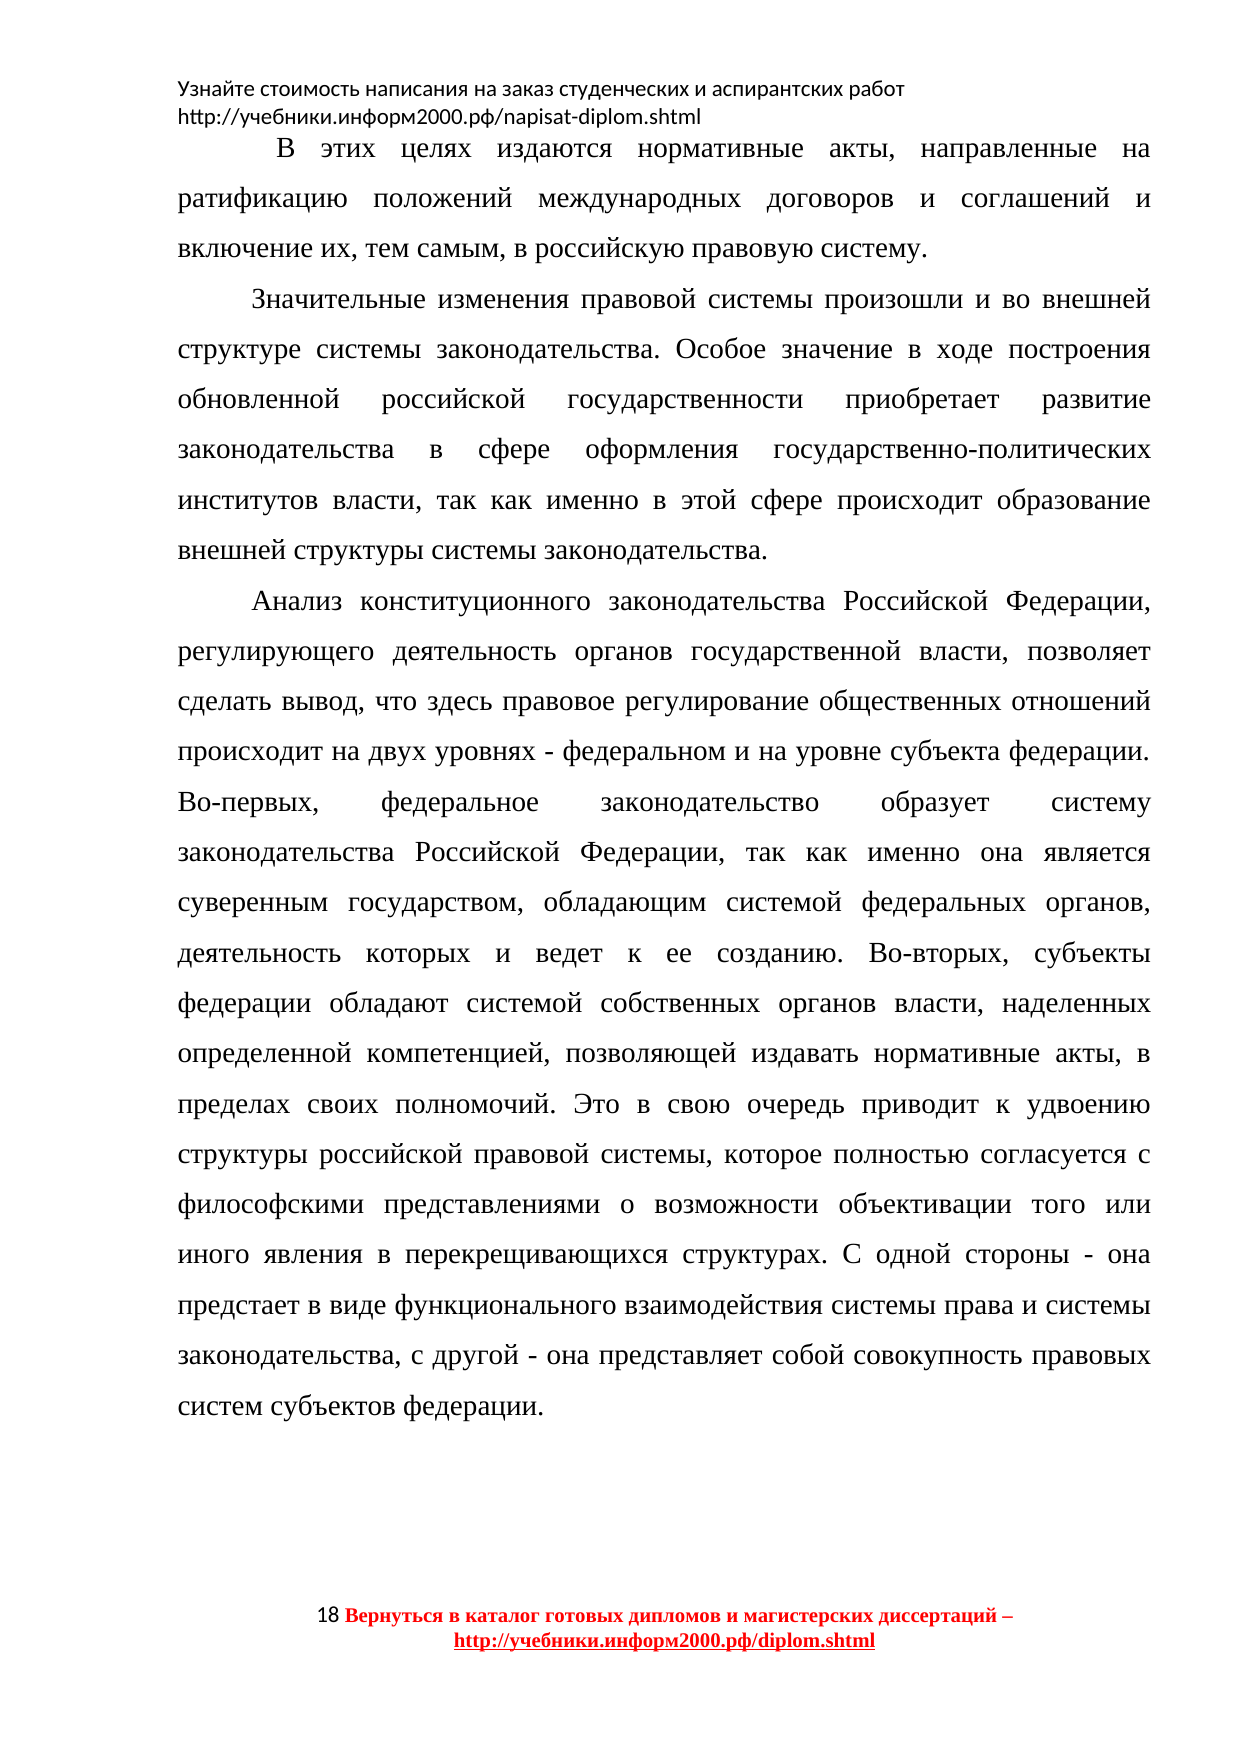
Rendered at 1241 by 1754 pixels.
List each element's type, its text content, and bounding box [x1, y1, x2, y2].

text В этих целях издаются нормативные акты, направленные на ратификацию положений международных договоров и соглашений и включение их, тем самым, в российскую правовую систему. [177, 130, 1152, 264]
text Значительные изменения правовой системы произошли и во внешней структуре системы законодательства. Особое значение в ходе построения обновленной российской государственности приобретает развитие законодательства в сфере оформления государственно-политических институтов власти, так как именно в этой сфере происходит образование внешней структуры системы законодательства. [177, 281, 1152, 566]
text Анализ конституционного законодательства Российской Федерации, регулирующего деятельность органов государственной власти, позволяет сделать вывод, что здесь правовое регулирование общественных отношений происходит на двух уровнях - федеральном и на уровне субъекта федерации. Во-первых, федеральное законодательство образует систему законодательства Российской Федерации, так как именно она является суверенным государством, обладающим системой федеральных органов, деятельность которых и ведет к ее созданию. Во-вторых, субъекты федерации обладают системой собственных органов власти, наделенных определенной компетенцией, позволяющей издавать нормативные акты, в пределах своих полномочий. Это в свою очередь приводит к удвоению структуры российской правовой системы, которое полностью согласуется с философскими представлениями о возможности объективации того или иного явления в перекрещивающихся структурах. С одной стороны - она предстает в виде функционального взаимодействия системы права и системы законодательства, с другой - она представляет собой совокупность правовых систем субъектов федерации. [177, 583, 1152, 1421]
